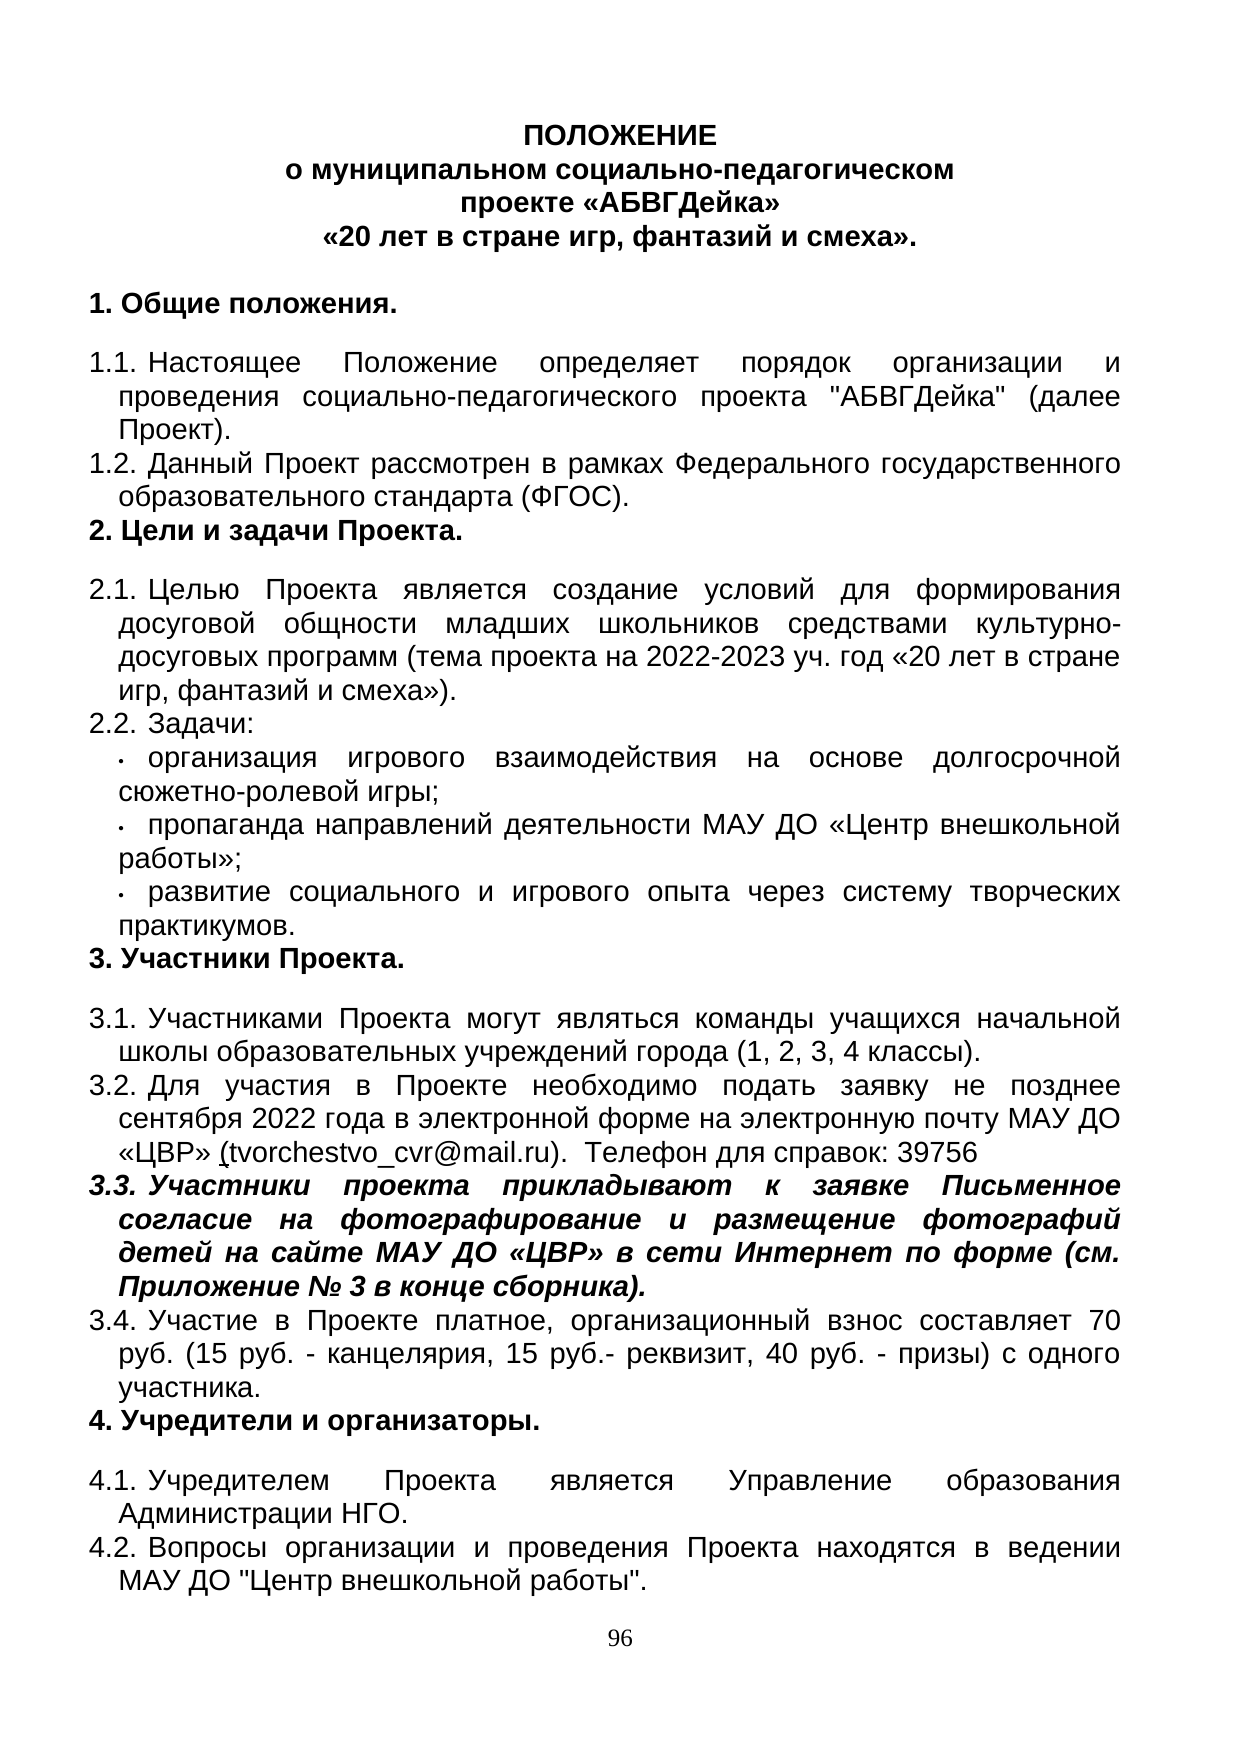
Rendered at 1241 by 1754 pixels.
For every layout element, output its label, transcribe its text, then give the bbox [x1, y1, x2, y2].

list организация игрового взаимодействия на основе долгосрочной сюжетно-ролевой игры; [118, 740, 1122, 807]
list Настоящее Положение определяет порядок организации и проведения социально-педагогического проекта "АБВГДейка" (далее Проект). [88, 345, 1122, 446]
list пропаганда направлений деятельности МАУ ДО «Центр внешкольной работы»; [118, 807, 1122, 874]
text 4. Учредители и организаторы. [88, 1403, 1122, 1437]
list Данный Проект рассмотрен в рамках Федерального государственного образовательного стандарта (ФГОС). [88, 446, 1122, 513]
list Участниками Проекта могут являться команды учащихся начальной школы образовательных учреждений города (1, 2, 3, 4 классы). [88, 1001, 1122, 1068]
list Для участия в Проекте необходимо подать заявку не позднее сентября 2022 года в электронной форме на электронную почту МАУ ДО «ЦВР» (tvorchestvo_cvr@mail.ru). Телефон для справок: 39756 [88, 1068, 1122, 1168]
list Участие в Проекте платное, организационный взнос составляет 70 руб. (15 руб. - канцелярия, 15 руб.- реквизит, 40 руб. - призы) с одного участника. [88, 1302, 1122, 1403]
list Целью Проекта является создание условий для формирования досуговой общности младших школьников средствами культурно-досуговых программ (тема проекта на 2022-2023 уч. год «20 лет в стране игр, фантазий и смеха»). [88, 572, 1122, 706]
list Учредителем Проекта является Управление образования Администрации НГО. [88, 1462, 1122, 1529]
subtitle ПОЛОЖЕНИЕ [118, 118, 1122, 152]
text 2. Цели и задачи Проекта. [88, 513, 1122, 546]
text 1. Общие положения. [88, 286, 1122, 319]
list Задачи: [88, 706, 1122, 740]
subtitle о муниципальном социально-педагогическом [118, 152, 1122, 185]
subtitle «20 лет в стране игр, фантазий и смеха». [118, 219, 1122, 252]
text 3. Участники Проекта. [88, 941, 1122, 975]
list Участники проекта прикладывают к заявке Письменное согласие на фотографирование и размещение фотографий детей на сайте МАУ ДО «ЦВР» в сети Интернет по форме (см. Приложение № 3 в конце сборника). [88, 1168, 1122, 1302]
list развитие социального и игрового опыта через систему творческих практикумов. [118, 874, 1122, 941]
subtitle проекте «АБВГДейка» [118, 185, 1122, 219]
list Вопросы организации и проведения Проекта находятся в ведении МАУ ДО "Центр внешкольной работы". [88, 1529, 1122, 1597]
